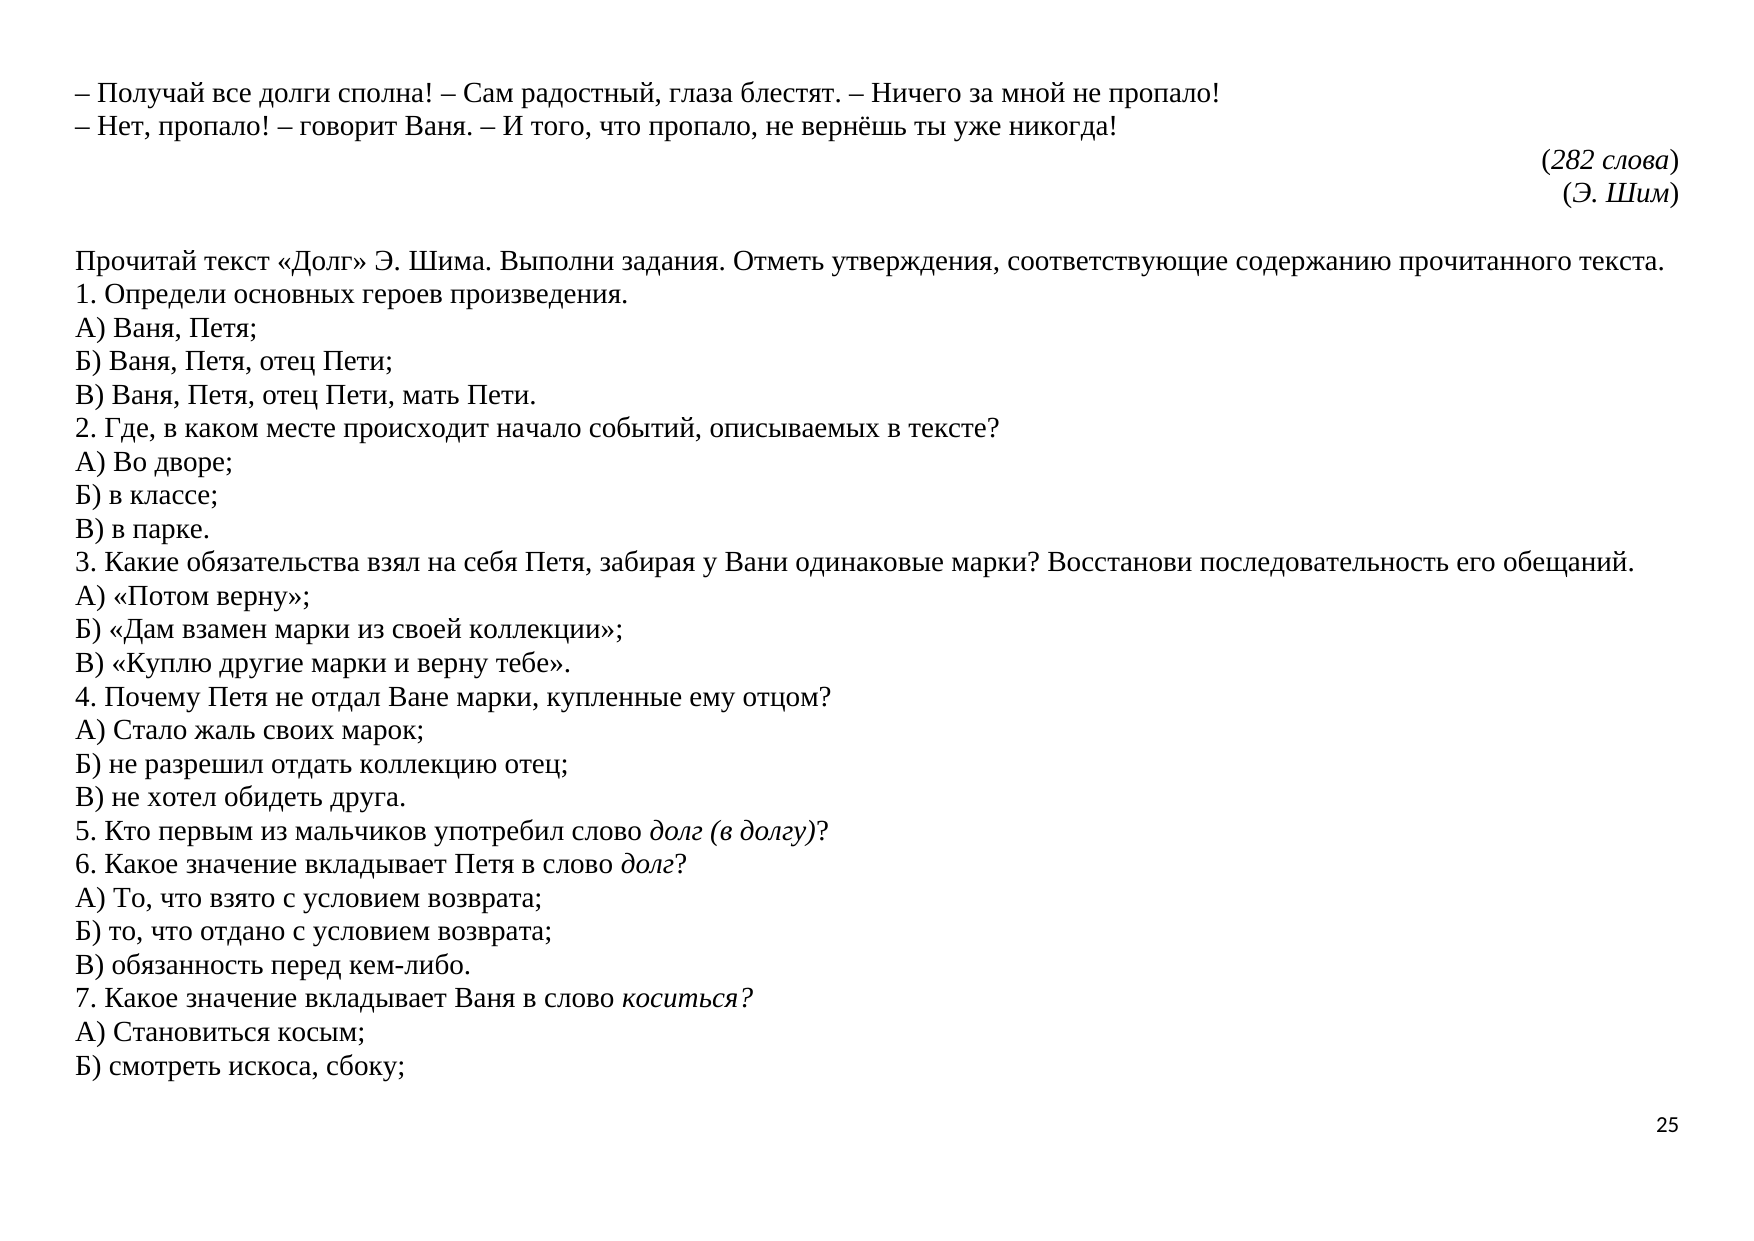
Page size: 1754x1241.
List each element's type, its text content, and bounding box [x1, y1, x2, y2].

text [75, 75, 1679, 142]
text Прочитай текст «Долг» Э. Шима. Выполни задания. Отметь утверждения, соответствующие содержанию прочитанного текста. [75, 243, 1679, 276]
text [75, 1014, 1679, 1081]
text 5. Кто первым из мальчиков употребил слово долг (в долгу)? [75, 813, 1679, 846]
text 6. Какое значение вкладывает Петя в слово долг? [75, 846, 1679, 880]
text (Э. Шим) [75, 176, 1679, 209]
text 2. Где, в каком месте происходит начало событий, описываемых в тексте? [75, 410, 1679, 444]
text (282 слова) [75, 142, 1679, 176]
text 4. Почему Петя не отдал Ване марки, купленные ему отцом? [75, 679, 1679, 712]
text 7. Какое значение вкладывает Ваня в слово коситься? [75, 981, 1679, 1014]
text 1. Определи основных героев произведения. [75, 276, 1679, 310]
text А) Во дворе; Б) в классе; В) в парке. [75, 444, 1679, 544]
text А) Стало жаль своих марок; Б) не разрешил отдать коллекцию отец; В) не хотел обидеть друга. [75, 712, 1679, 813]
text А) Ваня, Петя; Б) Ваня, Петя, отец Пети; В) Ваня, Петя, отец Пети, мать Пети. [75, 310, 1679, 410]
text А) То, что взято с условием возврата; Б) то, что отдано с условием возврата; В) обязанность перед кем-либо. [75, 880, 1679, 981]
text А) «Потом верну»; Б) «Дам взамен марки из своей коллекции»; В) «Куплю другие марки и верну тебе». [75, 578, 1679, 679]
text 3. Какие обязательства взял на себя Петя, забирая у Вани одинаковые марки? Восстанови последовательность его обещаний. [75, 544, 1679, 578]
